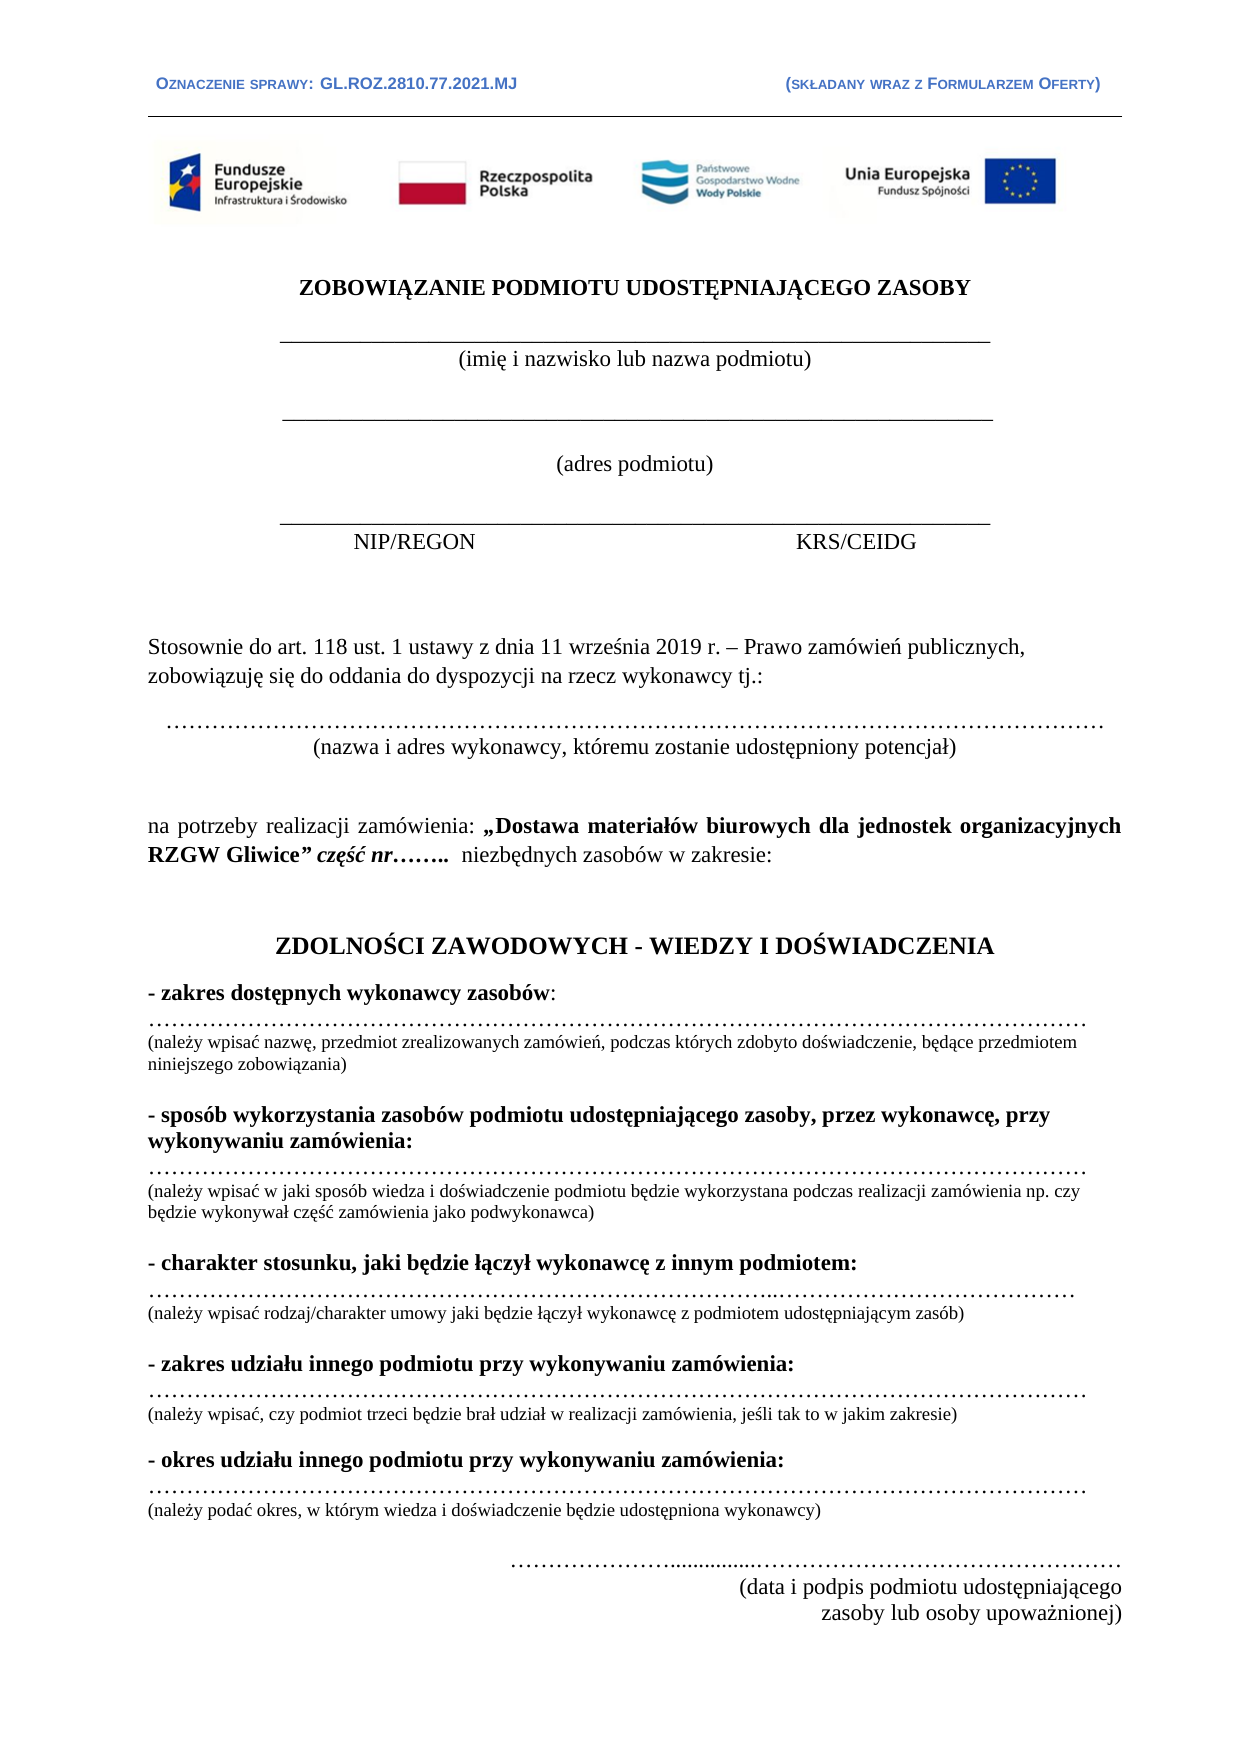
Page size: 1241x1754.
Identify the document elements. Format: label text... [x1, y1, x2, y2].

text (nazwa i adres wykonawcy, któremu zostanie udostępniony potencjał) [148, 733, 1122, 759]
text …………………………………………………………………………………………………………… [148, 1472, 1122, 1498]
text …………………………………………………………………………………………………………… [148, 1005, 1122, 1031]
text - okres udziału innego podmiotu przy wykonywaniu zamówienia: [148, 1446, 1122, 1472]
text (imię i nazwisko lub nazwa podmiotu) [148, 345, 1122, 372]
text ______________________________________________________________ [148, 501, 1122, 528]
text (należy wpisać, czy podmiot trzeci będzie brał udział w realizacji zamówienia, jeśli tak to w jakim zakresie) [148, 1403, 1122, 1424]
text - zakres udziału innego podmiotu przy wykonywaniu zamówienia: [148, 1350, 1122, 1376]
text (należy podać okres, w którym wiedza i doświadczenie będzie udostępniona wykonawcy) [148, 1498, 1122, 1520]
text (data i podpis podmiotu udostępniającego zasoby lub osoby upoważnionej) [709, 1573, 1122, 1625]
text na potrzeby realizacji zamówienia: „Dostawa materiałów biurowych dla jednostek organizacyjnych RZGW Gliwice” część nr…….. niezbędnych zasobów w zakresie: [148, 812, 1122, 867]
text …………………...............………………………………………… [148, 1546, 1122, 1573]
text (należy wpisać w jaki sposób wiedza i doświadczenie podmiotu będzie wykorzystana podczas realizacji zamówienia np. czy będzie wykonywał część zamówienia jako podwykonawca) [148, 1180, 1122, 1223]
text …………………………………………………………………………………………………………… [148, 707, 1122, 733]
text ZDOLNOŚCI ZAWODOWYCH - WIEDZY I DOŚWIADCZENIA [148, 931, 1122, 959]
text ______________________________________________________________ [148, 397, 1122, 423]
text - charakter stosunku, jaki będzie łączył wykonawcę z innym podmiotem: [148, 1249, 1122, 1276]
text ………………………………………………………………………..………………………………… [148, 1276, 1122, 1302]
text ______________________________________________________________ [148, 319, 1122, 345]
text Stosownie do art. 118 ust. 1 ustawy z dnia 11 września 2019 r. – Prawo zamówień publicznych, zobowiązuję się do oddania do dyspozycji na rzecz wykonawcy tj.: [148, 633, 1122, 688]
text NIP/REGON KRS/CEIDG [148, 528, 1122, 554]
text - sposób wykorzystania zasobów podmiotu udostępniającego zasoby, przez wykonawcę, przy wykonywaniu zamówienia: [148, 1101, 1122, 1153]
text - zakres dostępnych wykonawcy zasobów: [148, 978, 1122, 1005]
text (adres podmiotu) [148, 450, 1122, 476]
text …………………………………………………………………………………………………………… [148, 1376, 1122, 1403]
picture [147, 134, 1084, 229]
text (należy wpisać nazwę, przedmiot zrealizowanych zamówień, podczas których zdobyto doświadczenie, będące przedmiotem niniejszego zobowiązania) [148, 1031, 1122, 1074]
text ZOBOWIĄZANIE PODMIOTU UDOSTĘPNIAJĄCEGO ZASOBY [148, 274, 1122, 300]
text …………………………………………………………………………………………………………… [148, 1153, 1122, 1180]
text (należy wpisać rodzaj/charakter umowy jaki będzie łączył wykonawcę z podmiotem udostępniającym zasób) [148, 1302, 1122, 1323]
